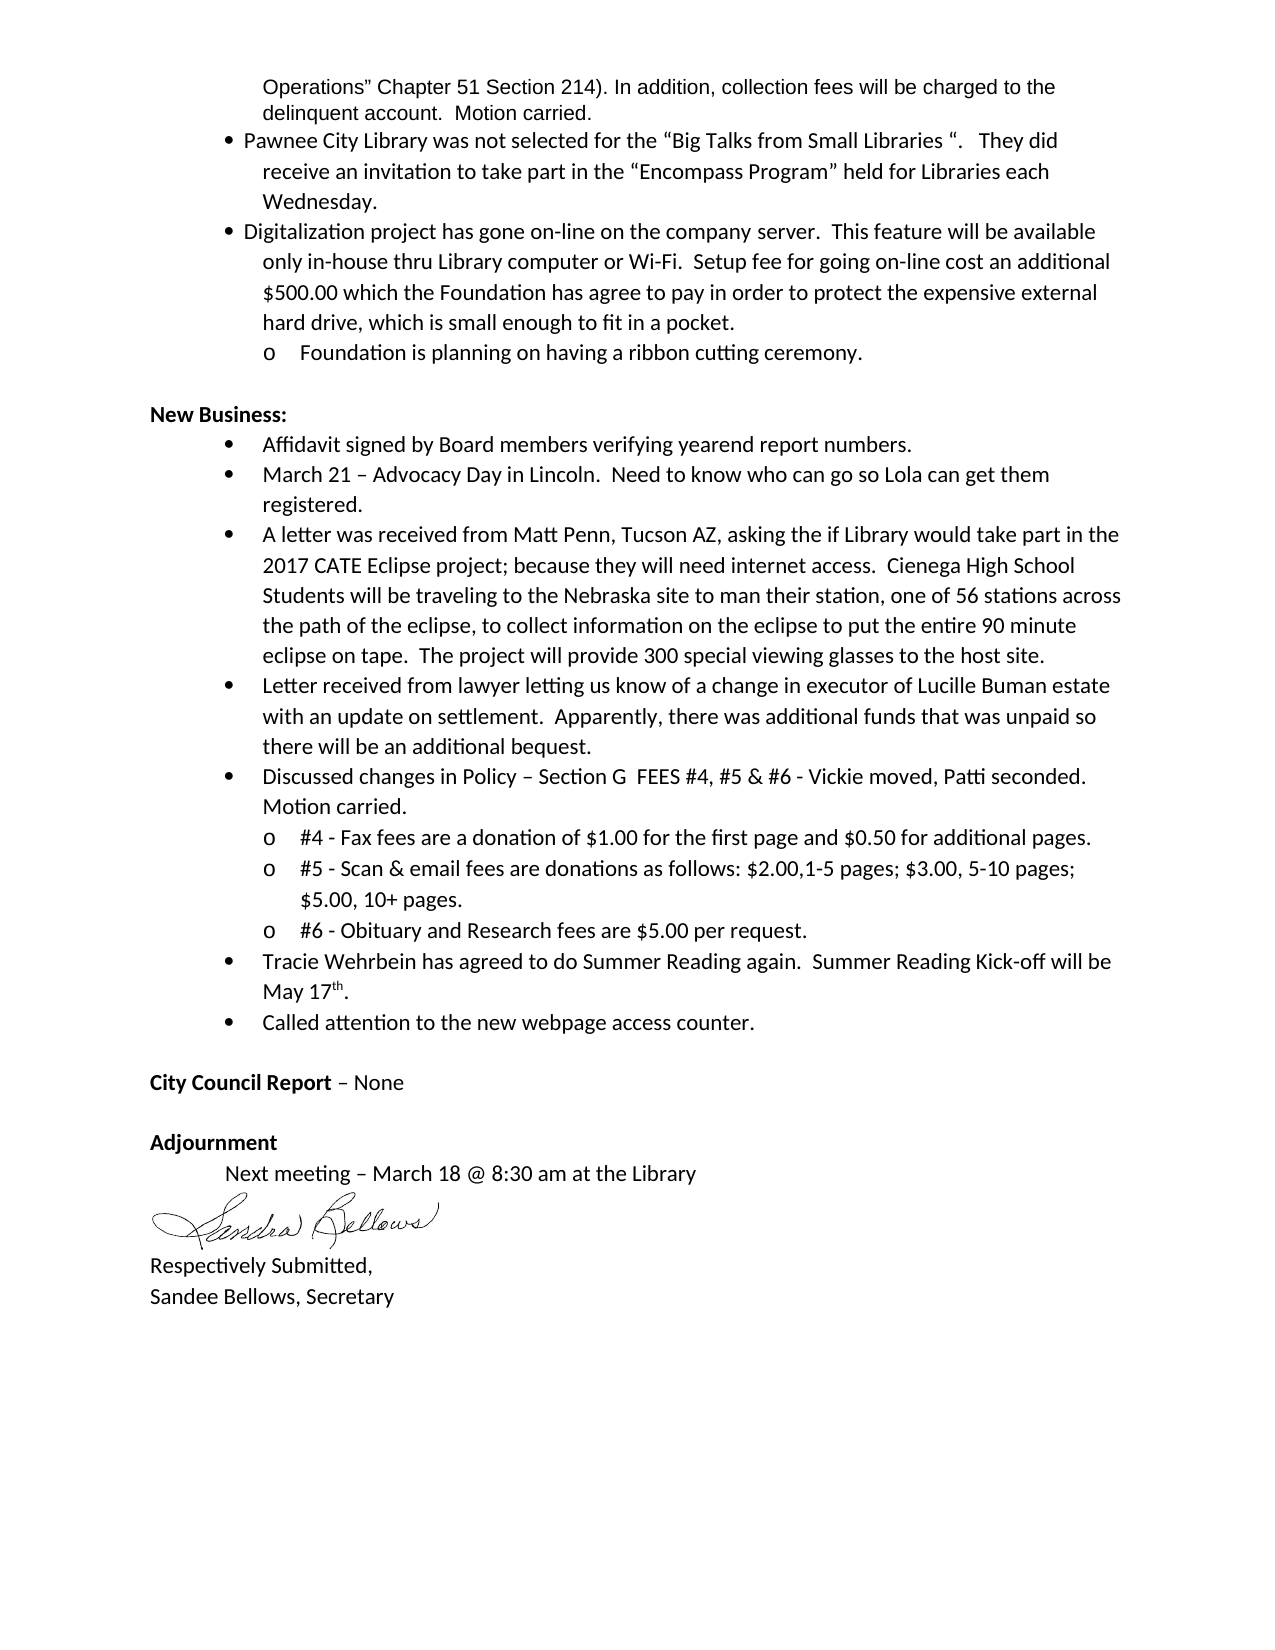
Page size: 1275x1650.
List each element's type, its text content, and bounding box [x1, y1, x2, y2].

text Next meeting – March 18 @ 8:30 am at the Library [150, 1159, 1125, 1187]
list Called attention to the new webpage access counter. [225, 1008, 1125, 1036]
list Digitalization project has gone on-line on the company server. This feature will be available only in-house thru Library computer or Wi-Fi. Setup fee for going on-line cost an additional $500.00 which the Foundation has agree to pay in order to protect the expensive external hard drive, which is small enough to fit in a pocket. [225, 217, 1125, 336]
list Foundation is planning on having a ribbon cutting ceremony. [262, 338, 1125, 367]
list March 21 – Advocacy Day in Lincoln. Need to know who can go so Lola can get them registered. [225, 460, 1125, 518]
text New Business: [150, 400, 1125, 428]
list Pawnee City Library was not selected for the “Big Talks from Small Libraries “. They did receive an invitation to take part in the “Encompass Program” held for Libraries each Wednesday. [225, 127, 1125, 215]
list Tracie Wehrbein has agreed to do Summer Reading again. Summer Reading Kick-off will be May 17th. [225, 947, 1125, 1005]
list #5 - Scan & email fees are donations as follows: $2.00,1-5 pages; $3.00, 5-10 pages; $5.00, 10+ pages. [262, 854, 1125, 913]
text City Council Report – None [150, 1068, 1125, 1096]
list Discussed changes in Policy – Section G FEES #4, #5 & #6 - Vickie moved, Patti seconded. Motion carried. [225, 762, 1125, 821]
list Affidavit signed by Board members verifying yearend report numbers. [225, 430, 1125, 458]
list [225, 75, 1125, 125]
text Respectively Submitted, [150, 1252, 1125, 1280]
text Adjournment [150, 1128, 1125, 1156]
list #4 - Fax fees are a donation of $1.00 for the first page and $0.50 for additional pages. [262, 823, 1125, 852]
list Letter received from lawyer letting us know of a change in executor of Lucille Buman estate with an update on settlement. Apparently, there was additional funds that was unpaid so there will be an additional bequest. [225, 672, 1125, 760]
list #6 - Obituary and Research fees are $5.00 per request. [262, 916, 1125, 945]
text Sandee Bellows, Secretary [150, 1282, 1125, 1310]
picture [150, 1188, 440, 1250]
list A letter was received from Matt Penn, Tucson AZ, asking the if Library would take part in the 2017 CATE Eclipse project; because they will need internet access. Cienega High School Students will be traveling to the Nebraska site to man their station, one of 56 stations across the path of the eclipse, to collect information on the eclipse to put the entire 90 minute eclipse on tape. The project will provide 300 special viewing glasses to the host site. [225, 521, 1125, 669]
